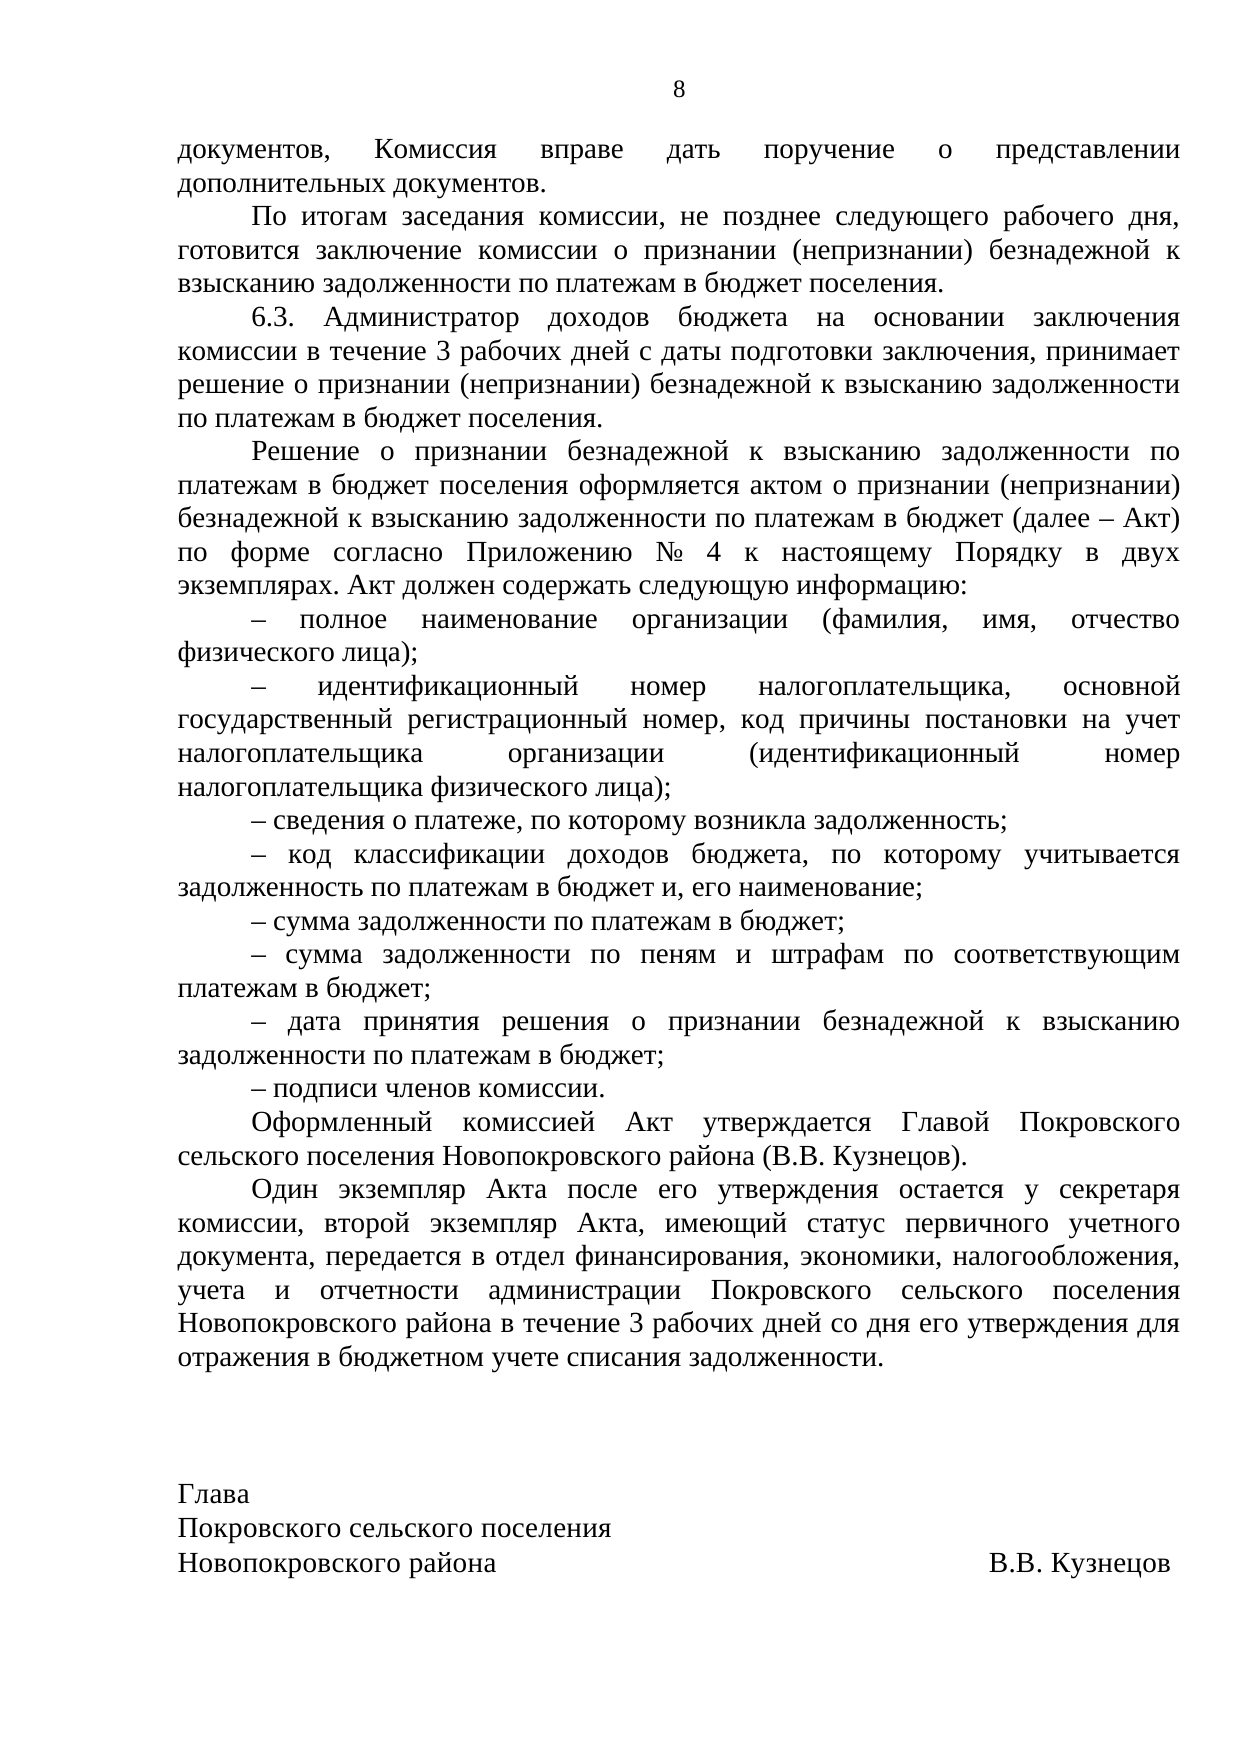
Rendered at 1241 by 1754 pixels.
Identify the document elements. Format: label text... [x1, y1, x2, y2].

text – идентификационный номер налогоплательщика, основной государственный регистрационный номер, код причины постановки на учет налогоплательщика организации (идентификационный номер налогоплательщика физического лица); [177, 668, 1181, 802]
text – сумма задолженности по пеням и штрафам по соответствующим платежам в бюджет; [177, 936, 1181, 1003]
text Оформленный комиссией Акт утверждается Главой Покровского сельского поселения Новопокровского района (В.В. Кузнецов). [177, 1104, 1181, 1171]
text – код классификации доходов бюджета, по которому учитывается задолженность по платежам в бюджет и, его наименование; [177, 836, 1181, 903]
text 6.3. Администратор доходов бюджета на основании заключения комиссии в течение 3 рабочих дней с даты подготовки заключения, принимает решение о признании (непризнании) безнадежной к взысканию задолженности по платежам в бюджет поселения. [177, 299, 1181, 433]
text – дата принятия решения о признании безнадежной к взысканию задолженности по платежам в бюджет; [177, 1003, 1181, 1071]
text – полное наименование организации (фамилия, имя, отчество физического лица); [177, 601, 1181, 668]
text – сведения о платеже, по которому возникла задолженность; [177, 802, 1181, 836]
text Покровского сельского поселения [177, 1510, 1181, 1545]
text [177, 131, 1181, 198]
text – сумма задолженности по платежам в бюджет; [177, 903, 1181, 936]
text Один экземпляр Акта после его утверждения остается у секретаря комиссии, второй экземпляр Акта, имеющий статус первичного учетного документа, передается в отдел финансирования, экономики, налогообложения, учета и отчетности администрации Покровского сельского поселения Новопокровского района в течение 3 рабочих дней со дня его утверждения для отражения в бюджетном учете списания задолженности. [177, 1171, 1181, 1372]
text По итогам заседания комиссии, не позднее следующего рабочего дня, готовится заключение комиссии о признании (непризнании) безнадежной к взысканию задолженности по платежам в бюджет поселения. [177, 198, 1181, 299]
text Глава [177, 1476, 1181, 1510]
text – подписи членов комиссии. [177, 1071, 1181, 1104]
text Новопокровского района В.В. Кузнецов [177, 1545, 1181, 1579]
text Решение о признании безнадежной к взысканию задолженности по платежам в бюджет поселения оформляется актом о признании (непризнании) безнадежной к взысканию задолженности по платежам в бюджет (далее – Акт) по форме согласно Приложению № 4 к настоящему Порядку в двух экземплярах. Акт должен содержать следующую информацию: [177, 433, 1181, 601]
